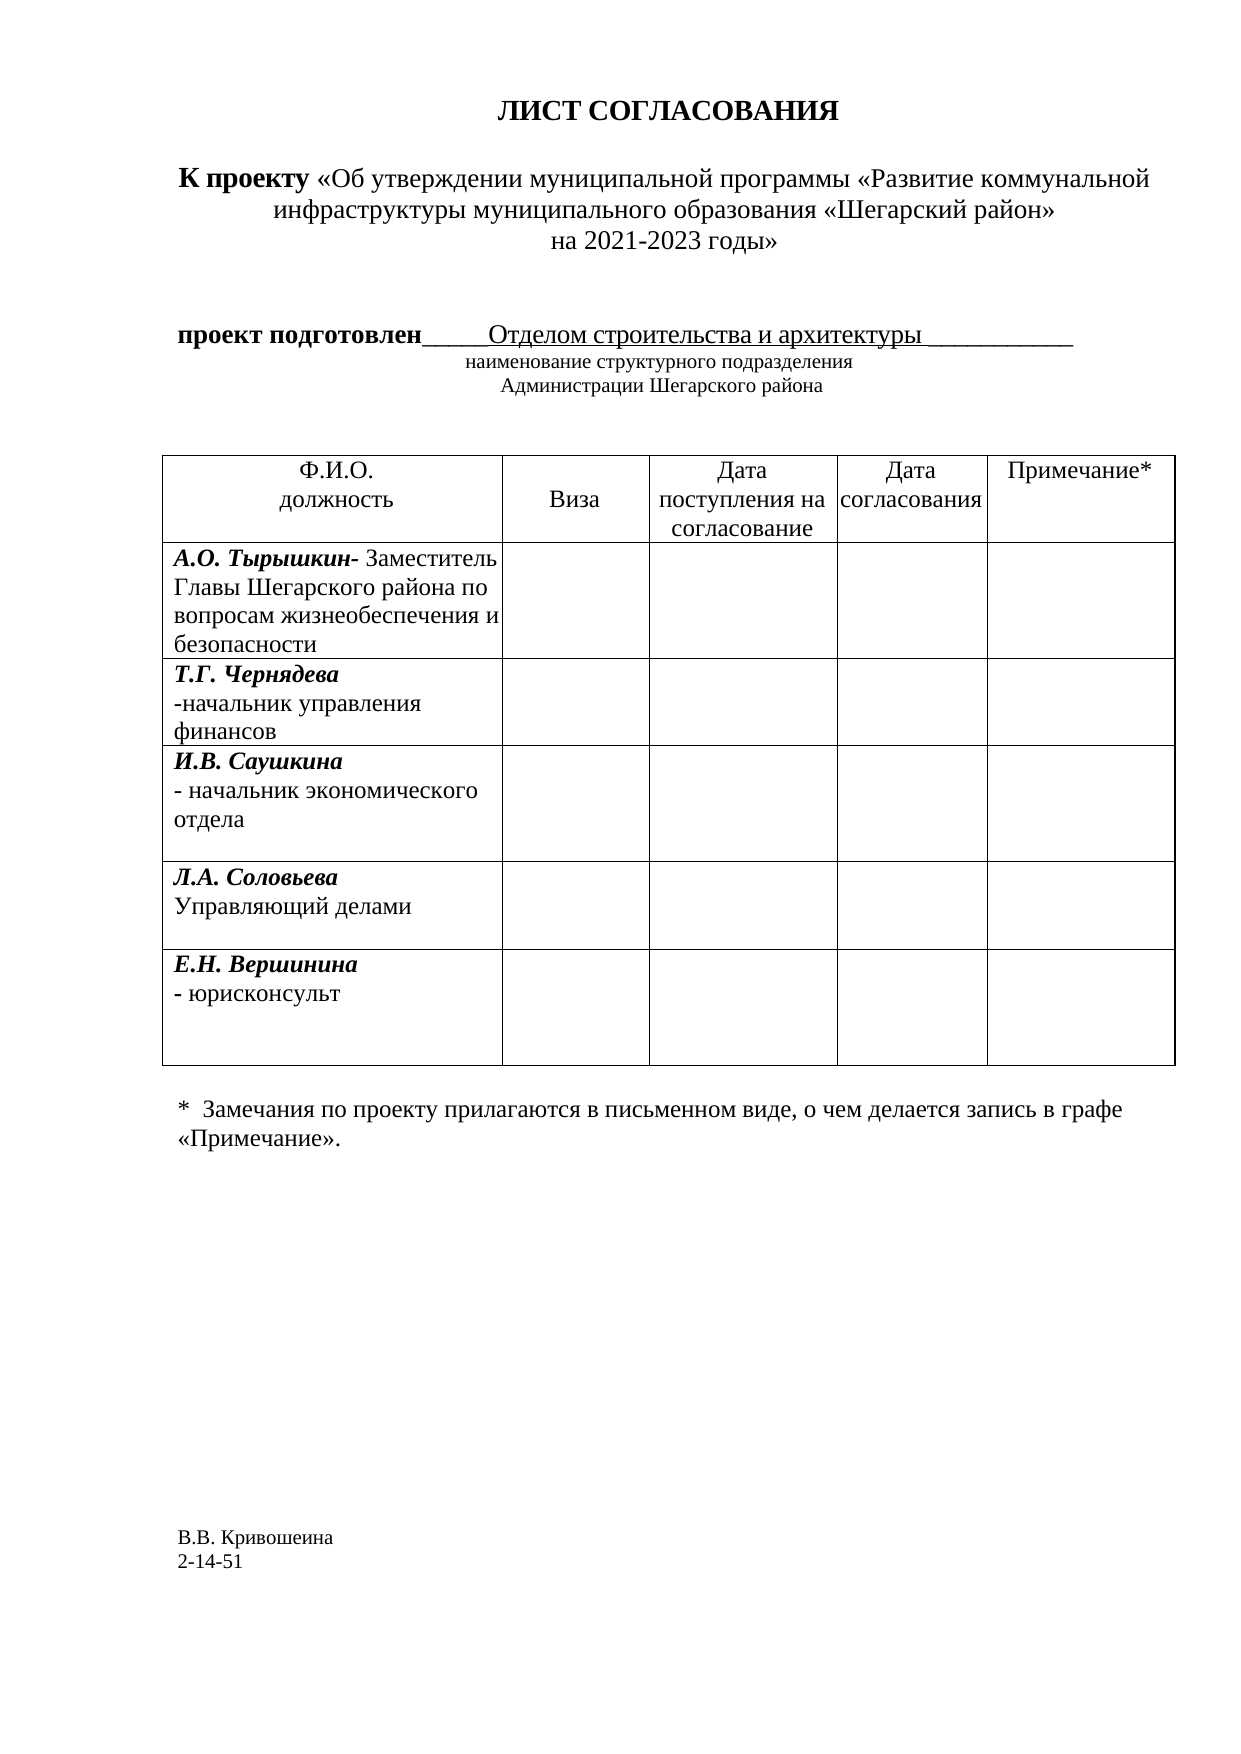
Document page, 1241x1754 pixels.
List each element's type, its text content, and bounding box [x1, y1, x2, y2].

text ЛИСТ СОГЛАСОВАНИЯ [177, 93, 1160, 126]
table_cell [503, 950, 649, 1064]
text на 2021-2023 годы» [177, 224, 1152, 256]
table_cell [838, 543, 987, 658]
table_cell [988, 543, 1174, 658]
table_header Виза [503, 456, 649, 542]
table_cell [503, 659, 649, 745]
text наименование структурного подразделения Администрации Шегарского района [164, 349, 1160, 397]
table_cell [503, 862, 649, 948]
table_header Примечание* [988, 456, 1174, 542]
table_cell [838, 746, 987, 861]
table_header Ф.И.О. должность [163, 456, 502, 542]
table_cell [650, 746, 837, 861]
table_cell [988, 659, 1174, 745]
table_cell И.В. Саушкина - начальник экономического отдела [163, 746, 502, 861]
table_cell [503, 746, 649, 861]
text К проекту «Об утверждении муниципальной программы «Развитие коммунальной инфраструктуры муниципального образования «Шегарский район» [177, 160, 1152, 224]
table_cell [988, 862, 1174, 948]
table_cell [650, 659, 837, 745]
table_cell [988, 950, 1174, 1064]
table_cell А.О. Тырышкин- Заместитель Главы Шегарского района по вопросам жизнеобеспечения и безопасности [163, 543, 502, 658]
table_cell Т.Г. Чернядева -начальник управления финансов [163, 659, 502, 745]
table_header Дата поступления на согласование [650, 456, 837, 542]
text 2-14-51 [177, 1549, 1160, 1573]
table_cell [503, 543, 649, 658]
text В.В. Кривошеина [177, 1525, 1160, 1549]
table_cell [838, 659, 987, 745]
text проект подготовлен_____Отделом строительства и архитектуры ___________ [177, 318, 1160, 349]
table_cell [838, 950, 987, 1064]
table_cell [650, 950, 837, 1064]
table_cell [988, 746, 1174, 861]
table_cell [650, 862, 837, 948]
table_header Дата согласования [838, 456, 987, 542]
table_cell [650, 543, 837, 658]
text * Замечания по проекту прилагаются в письменном виде, о чем делается запись в графе «Примечание». [177, 1094, 1160, 1152]
table_cell [838, 862, 987, 948]
table_cell Е.Н. Вершинина - юрисконсульт [163, 950, 502, 1064]
table_cell Л.А. Соловьева Управляющий делами [163, 862, 502, 948]
